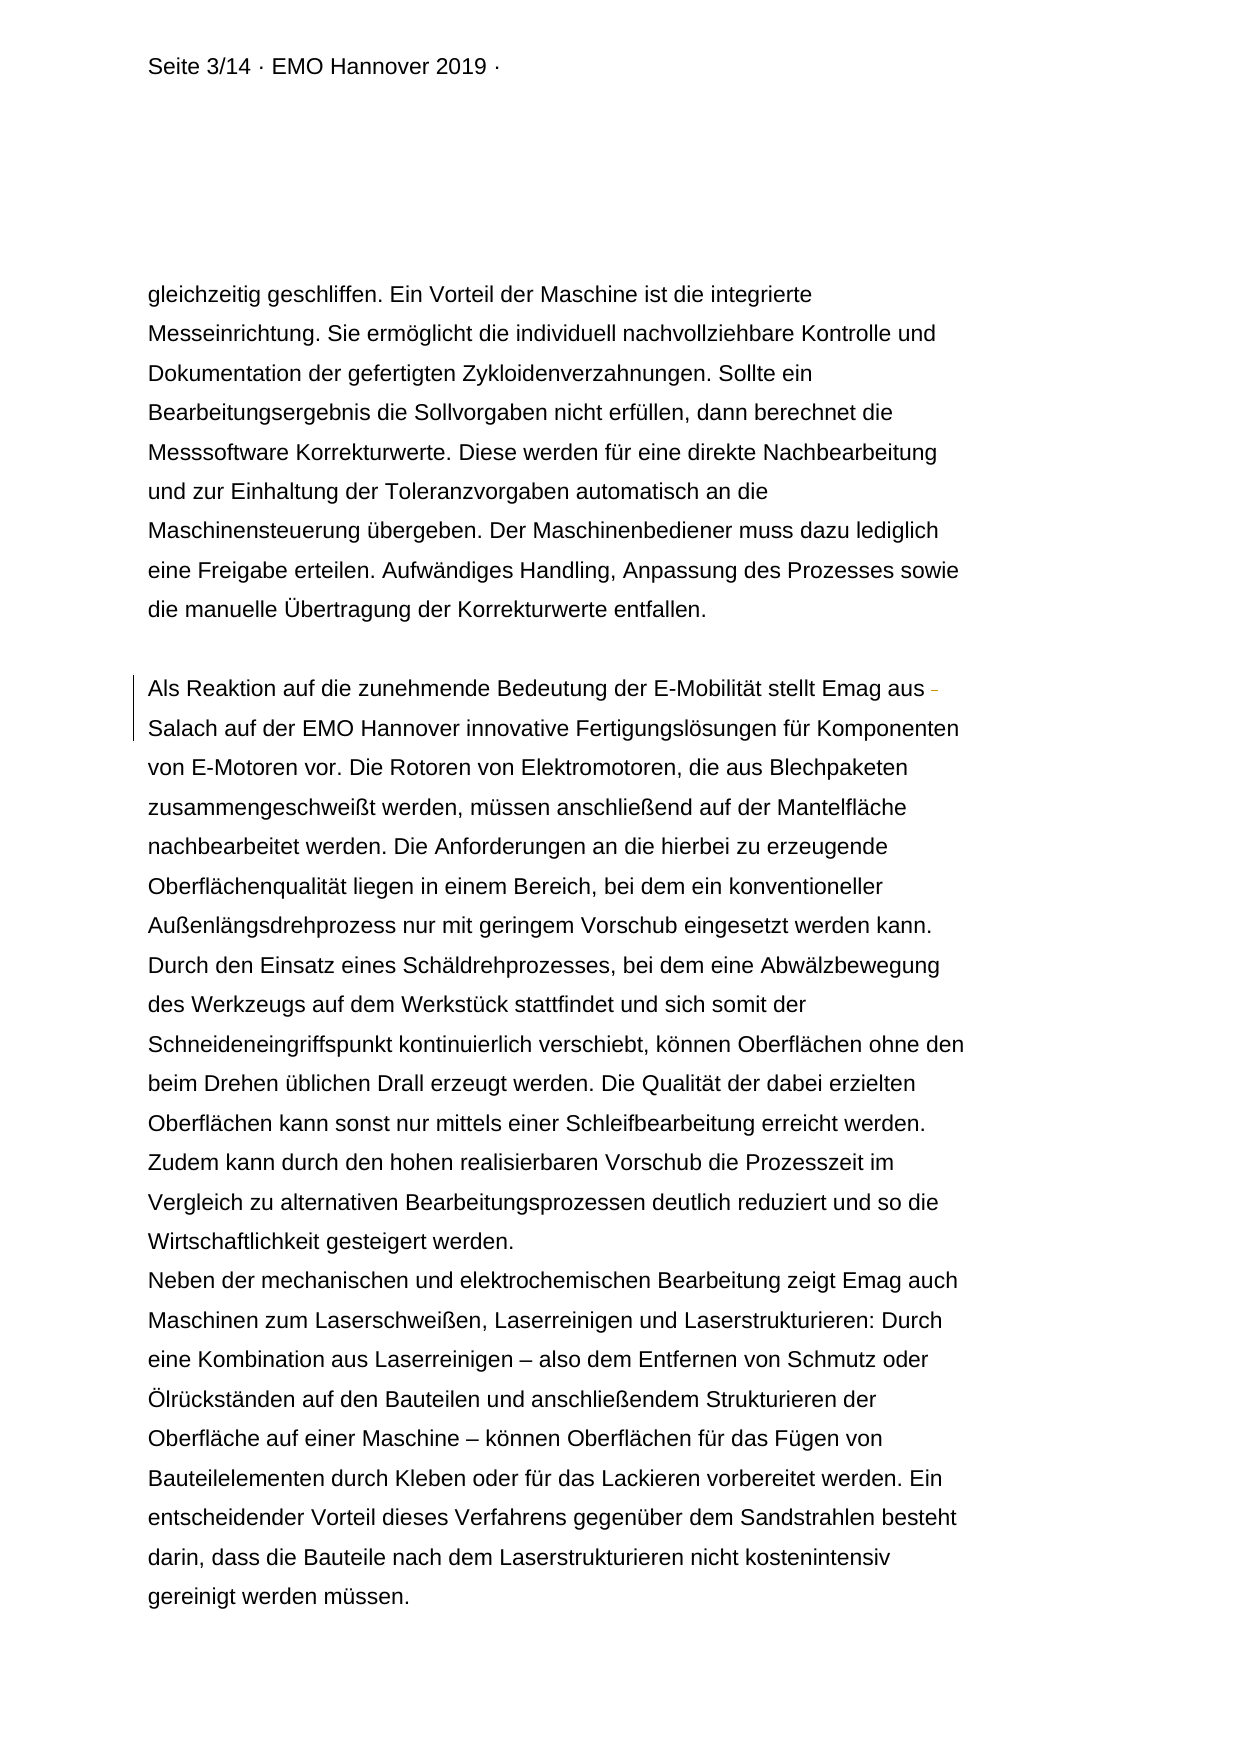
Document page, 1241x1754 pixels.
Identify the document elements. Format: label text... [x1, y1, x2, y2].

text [148, 281, 974, 623]
text Neben der mechanischen und elektrochemischen Bearbeitung zeigt Emag auch Maschinen zum Laserschweißen, Laserreinigen und Laserstrukturieren: Durch eine Kombination aus Laserreinigen – also dem Entfernen von Schmutz oder Ölrückständen auf den Bauteilen und anschließendem Strukturieren der Oberfläche auf einer Maschine – können Oberflächen für das Fügen von Bauteilelementen durch Kleben oder für das Lackieren vorbereitet werden. Ein entscheidender Vorteil dieses Verfahrens gegenüber dem Sandstrahlen besteht darin, dass die Bauteile nach dem Laserstrukturieren nicht kostenintensiv gereinigt werden müssen. [148, 1267, 974, 1610]
text Als Reaktion auf die zunehmende Bedeutung der E-Mobilität stellt Emag aus Salach auf der EMO Hannover innovative Fertigungslösungen für Komponenten von E-Motoren vor. Die Rotoren von Elektromotoren, die aus Blechpaketen zusammengeschweißt werden, müssen anschließend auf der Mantelfläche nachbearbeitet werden. Die Anforderungen an die hierbei zu erzeugende Oberflächenqualität liegen in einem Bereich, bei dem ein konventioneller Außenlängsdrehprozess nur mit geringem Vorschub eingesetzt werden kann. Durch den Einsatz eines Schäldrehprozesses, bei dem eine Abwälzbewegung des Werkzeugs auf dem Werkstück stattfindet und sich somit der Schneideneingriffspunkt kontinuierlich verschiebt, können Oberflächen ohne den beim Drehen üblichen Drall erzeugt werden. Die Qualität der dabei erzielten Oberflächen kann sonst nur mittels einer Schleifbearbeitung erreicht werden. Zudem kann durch den hohen realisierbaren Vorschub die Prozesszeit im Vergleich zu alternativen Bearbeitungsprozessen deutlich reduziert und so die Wirtschaftlichkeit gesteigert werden. [148, 675, 974, 1254]
